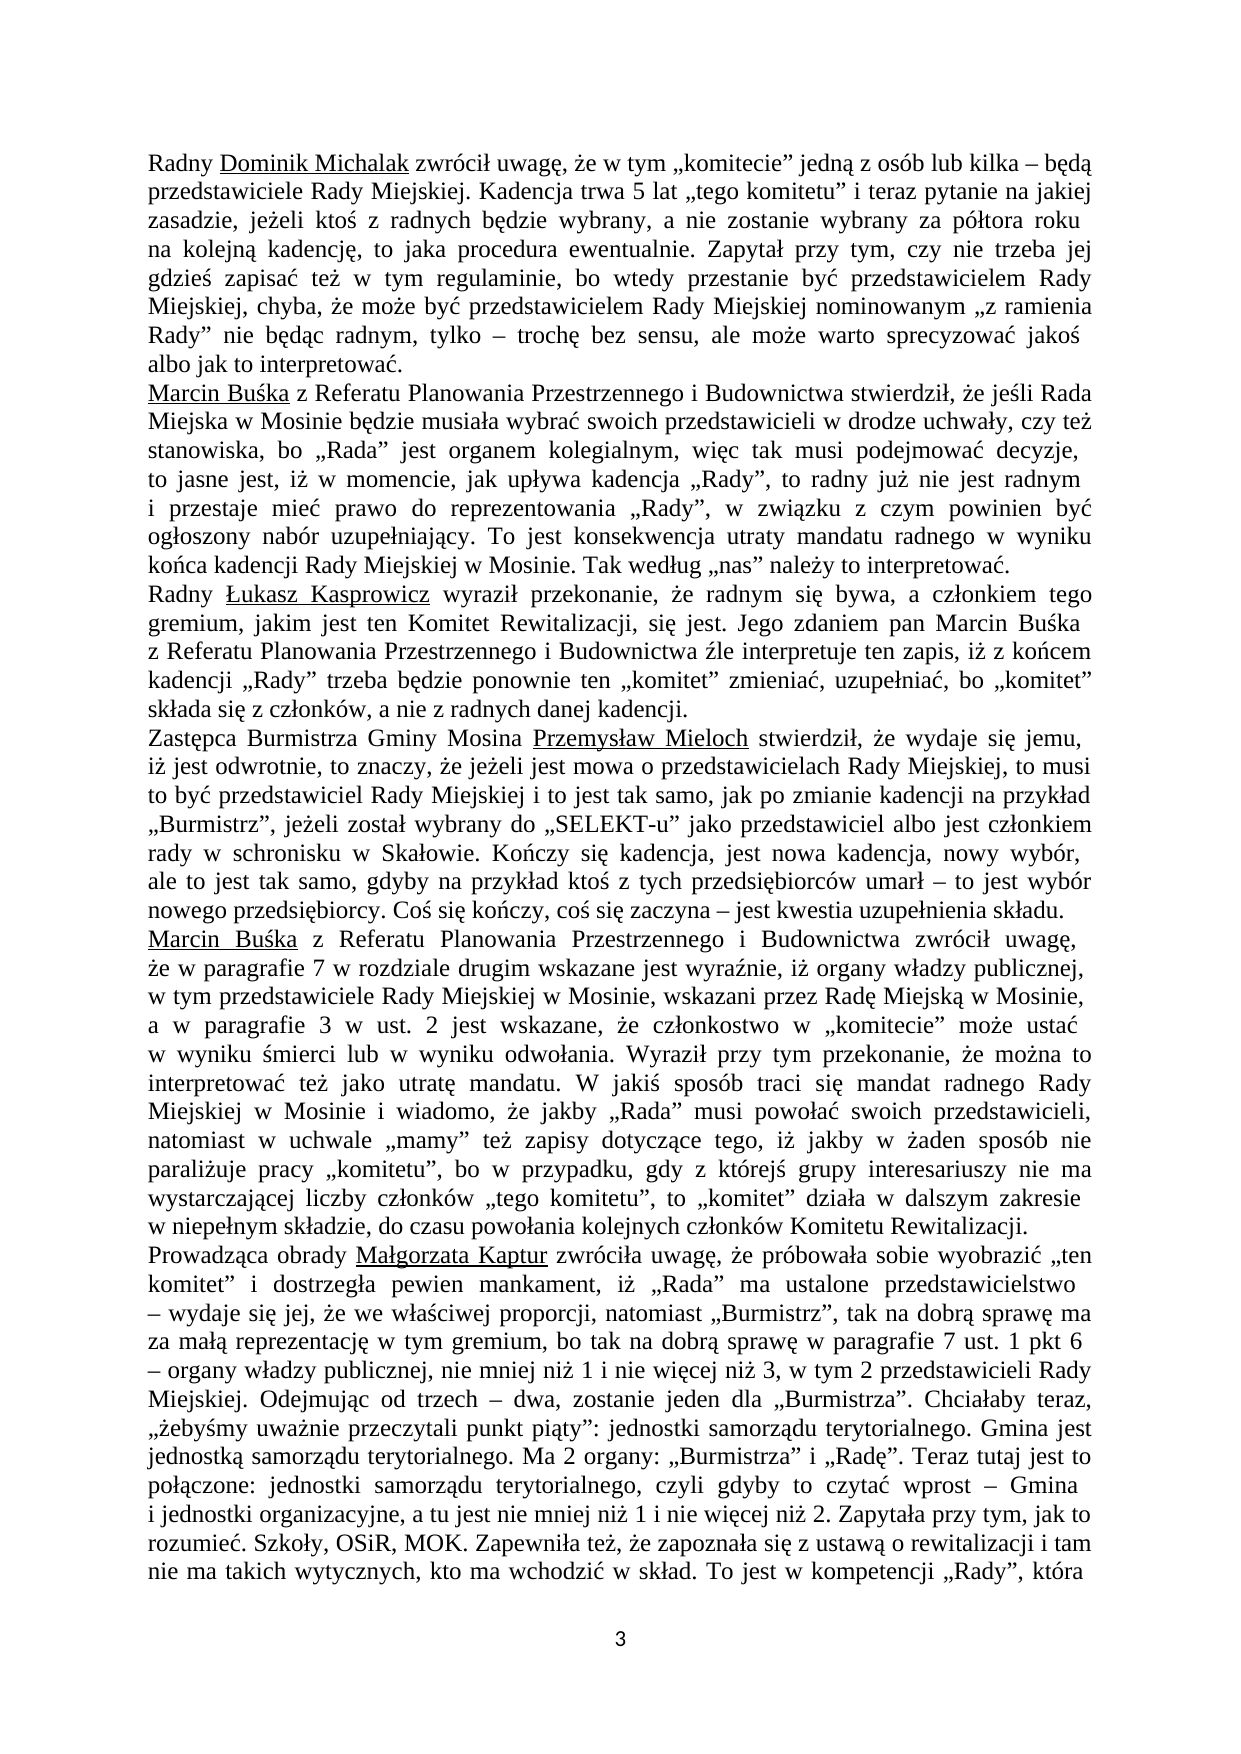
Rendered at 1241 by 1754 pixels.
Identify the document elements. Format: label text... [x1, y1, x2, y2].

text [148, 1240, 1093, 1585]
text Marcin Buśka z Referatu Planowania Przestrzennego i Budownictwa stwierdził, że jeśli Rada Miejska w Mosinie będzie musiała wybrać swoich przedstawicieli w drodze uchwały, czy też stanowiska, bo „Rada” jest organem kolegialnym, więc tak musi podejmować decyzje, to jasne jest, iż w momencie, jak upływa kadencja „Rady”, to radny już nie jest radnym i przestaje mieć prawo do reprezentowania „Rady”, w związku z czym powinien być ogłoszony nabór uzupełniający. To jest konsekwencja utraty mandatu radnego w wyniku końca kadencji Rady Miejskiej w Mosinie. Tak według „nas” należy to interpretować. [148, 378, 1093, 579]
text Zastępca Burmistrza Gminy Mosina Przemysław Mieloch stwierdził, że wydaje się jemu, iż jest odwrotnie, to znaczy, że jeżeli jest mowa o przedstawicielach Rady Miejskiej, to musi to być przedstawiciel Rady Miejskiej i to jest tak samo, jak po zmianie kadencji na przykład „Burmistrz”, jeżeli został wybrany do „SELEKT-u” jako przedstawiciel albo jest członkiem rady w schronisku w Skałowie. Kończy się kadencja, jest nowa kadencja, nowy wybór, ale to jest tak samo, gdyby na przykład ktoś z tych przedsiębiorców umarł – to jest wybór nowego przedsiębiorcy. Coś się kończy, coś się zaczyna – jest kwestia uzupełnienia składu. [148, 723, 1093, 924]
text Radny Dominik Michalak zwrócił uwagę, że w tym „komitecie” jedną z osób lub kilka – będą przedstawiciele Rady Miejskiej. Kadencja trwa 5 lat „tego komitetu” i teraz pytanie na jakiej zasadzie, jeżeli ktoś z radnych będzie wybrany, a nie zostanie wybrany za półtora roku na kolejną kadencję, to jaka procedura ewentualnie. Zapytał przy tym, czy nie trzeba jej gdzieś zapisać też w tym regulaminie, bo wtedy przestanie być przedstawicielem Rady Miejskiej, chyba, że może być przedstawicielem Rady Miejskiej nominowanym „z ramienia Rady” nie będąc radnym, tylko – trochę bez sensu, ale może warto sprecyzować jakoś albo jak to interpretować. [148, 148, 1093, 378]
text Radny Łukasz Kasprowicz wyraził przekonanie, że radnym się bywa, a członkiem tego gremium, jakim jest ten Komitet Rewitalizacji, się jest. Jego zdaniem pan Marcin Buśka z Referatu Planowania Przestrzennego i Budownictwa źle interpretuje ten zapis, iż z końcem kadencji „Rady” trzeba będzie ponownie ten „komitet” zmieniać, uzupełniać, bo „komitet” składa się z członków, a nie z radnych danej kadencji. [148, 579, 1093, 723]
text Marcin Buśka z Referatu Planowania Przestrzennego i Budownictwa zwrócił uwagę, że w paragrafie 7 w rozdziale drugim wskazane jest wyraźnie, iż organy władzy publicznej, w tym przedstawiciele Rady Miejskiej w Mosinie, wskazani przez Radę Miejską w Mosinie, a w paragrafie 3 w ust. 2 jest wskazane, że członkostwo w „komitecie” może ustać w wyniku śmierci lub w wyniku odwołania. Wyraził przy tym przekonanie, że można to interpretować też jako utratę mandatu. W jakiś sposób traci się mandat radnego Rady Miejskiej w Mosinie i wiadomo, że jakby „Rada” musi powołać swoich przedstawicieli, natomiast w uchwale „mamy” też zapisy dotyczące tego, iż jakby w żaden sposób nie paraliżuje pracy „komitetu”, bo w przypadku, gdy z którejś grupy interesariuszy nie ma wystarczającej liczby członków „tego komitetu”, to „komitet” działa w dalszym zakresie w niepełnym składzie, do czasu powołania kolejnych członków Komitetu Rewitalizacji. [148, 924, 1093, 1240]
